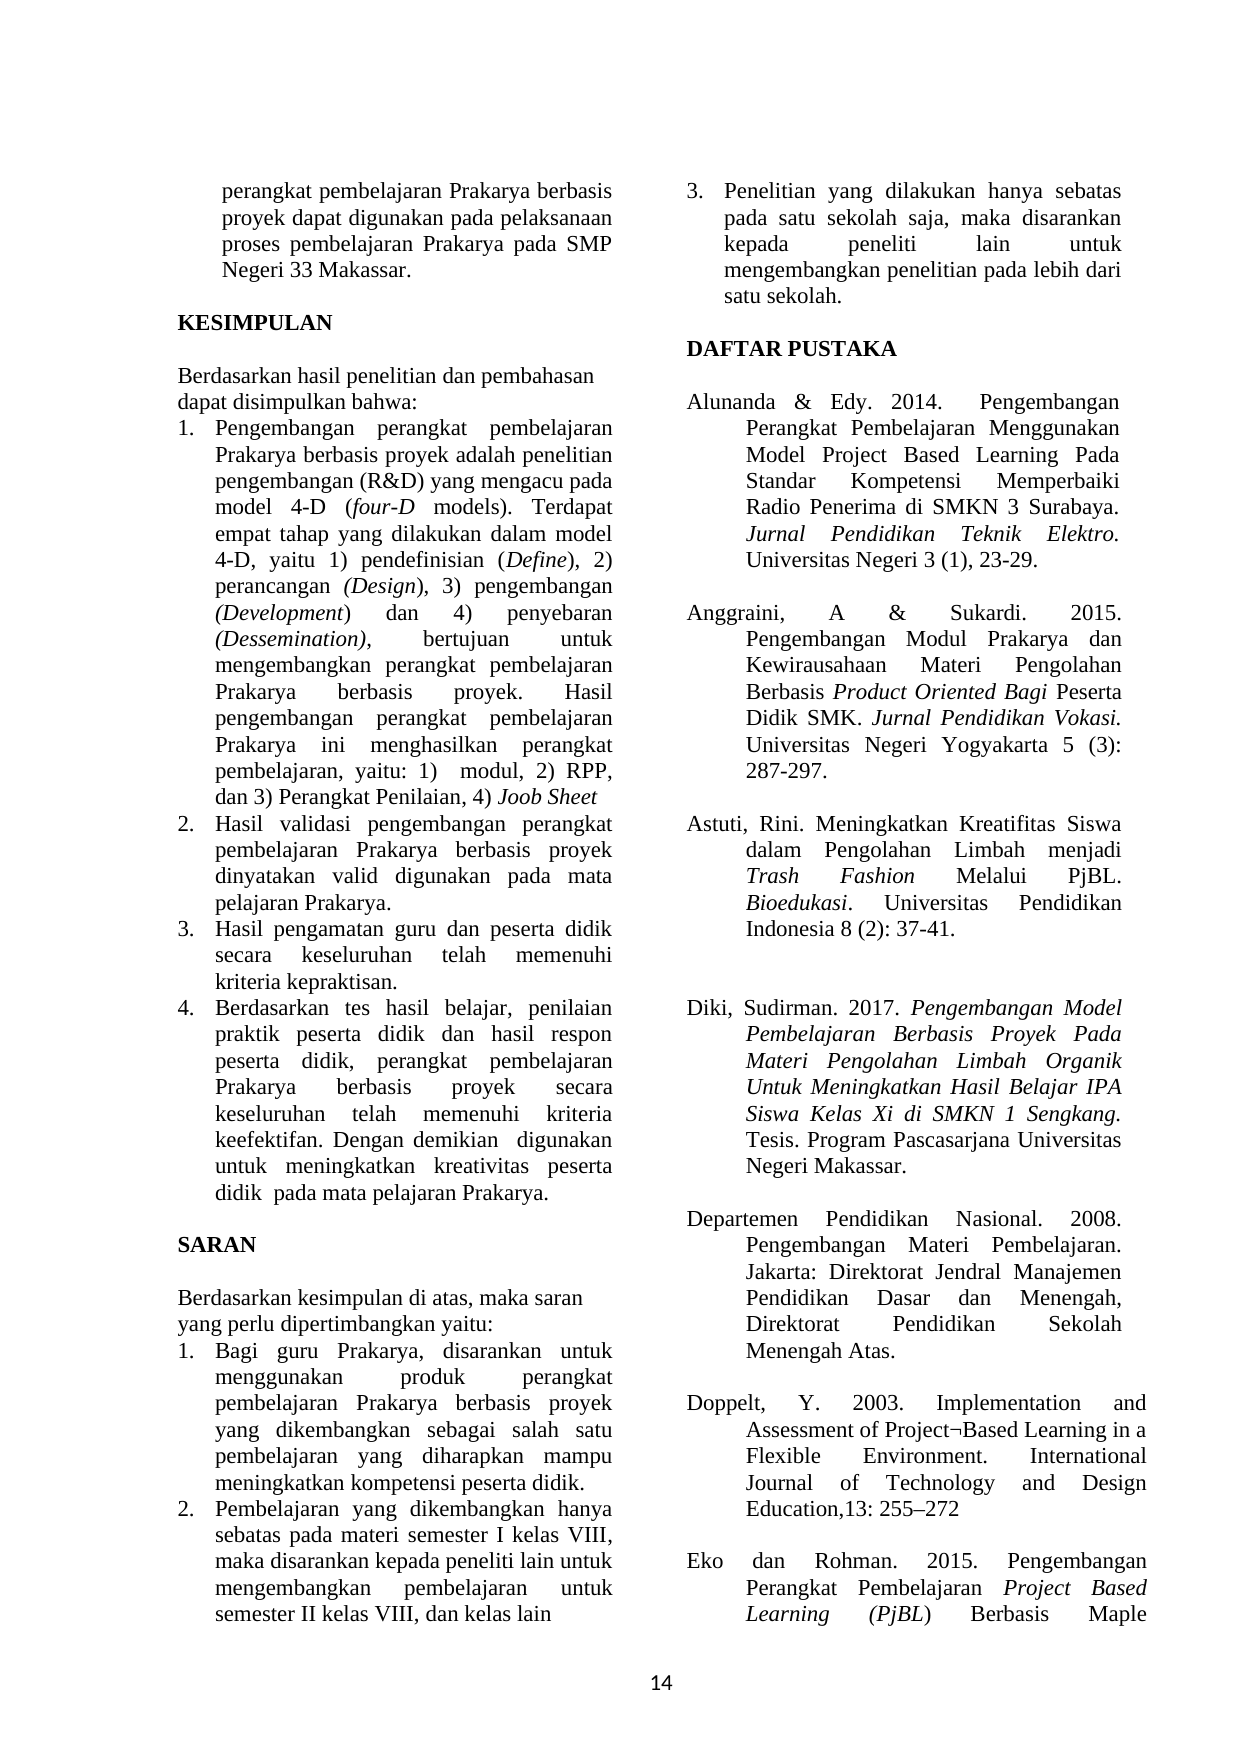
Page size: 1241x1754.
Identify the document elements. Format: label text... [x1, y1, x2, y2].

text Alunanda & Edy. 2014. Pengembangan Perangkat Pembelajaran Menggunakan Model Project Based Learning Pada Standar Kompetensi Memperbaiki Radio Penerima di SMKN 3 Surabaya. Jurnal Pendidikan Teknik Elektro. Universitas Negeri 3 (1), 23-29. [686, 388, 1120, 572]
text Berdasarkan kesimpulan di atas, maka saran yang perlu dipertimbangkan yaitu: [177, 1284, 613, 1337]
list Hasil pengamatan guru dan peserta didik secara keseluruhan telah memenuhi kriteria kepraktisan. [177, 915, 613, 994]
text Departemen Pendidikan Nasional. 2008. Pengembangan Materi Pembelajaran. Jakarta: Direktorat Jendral Manajemen Pendidikan Dasar dan Menengah, Direktorat Pendidikan Sekolah Menengah Atas. [686, 1205, 1122, 1363]
list Bagi guru Prakarya, disarankan untuk menggunakan produk perangkat pembelajaran Prakarya berbasis proyek yang dikembangkan sebagai salah satu pembelajaran yang diharapkan mampu meningkatkan kompetensi peserta didik. [177, 1337, 613, 1495]
list SARAN [177, 1231, 613, 1258]
list Berdasarkan hasil penelitian dan pembahasan dapat disimpulkan bahwa: [177, 362, 613, 414]
text Doppelt, Y. 2003. Implementation and Assessment of Project¬Based Learning in a Flexible Environment. International Journal of Technology and Design Education,13: 255–272 [686, 1389, 1147, 1521]
list Berdasarkan tes hasil belajar, penilaian praktik peserta didik dan hasil respon peserta didik, perangkat pembelajaran Prakarya berbasis proyek secara keseluruhan telah memenuhi kriteria keefektifan. Dengan demikian digunakan untuk meningkatkan kreativitas peserta didik pada mata pelajaran Prakarya. [177, 994, 613, 1205]
text Anggraini, A & Sukardi. 2015. Pengembangan Modul Prakarya dan Kewirausahaan Materi Pengolahan Berbasis Product Oriented Bagi Peserta Didik SMK. Jurnal Pendidikan Vokasi. Universitas Negeri Yogyakarta 5 (3): 287-297. [686, 599, 1122, 783]
list Pembelajaran yang dikembangkan hanya sebatas pada materi semester I kelas VIII, maka disarankan kepada peneliti lain untuk mengembangkan pembelajaran untuk semester II kelas VIII, dan kelas lain [177, 1495, 613, 1627]
text DAFTAR PUSTAKA [686, 335, 1122, 362]
text Astuti, Rini. Meningkatkan Kreatifitas Siswa dalam Pengolahan Limbah menjadi Trash Fashion Melalui PjBL. Bioedukasi. Universitas Pendidikan Indonesia 8 (2): 37-41. [686, 810, 1122, 941]
list Penelitian yang dilakukan hanya sebatas pada satu sekolah saja, maka disarankan kepada peneliti lain untuk mengembangkan penelitian pada lebih dari satu sekolah. [686, 177, 1122, 309]
text Diki, Sudirman. 2017. Pengembangan Model Pembelajaran Berbasis Proyek Pada Materi Pengolahan Limbah Organik Untuk Meningkatkan Hasil Belajar IPA Siswa Kelas Xi di SMKN 1 Sengkang. Tesis. Program Pascasarjana Universitas Negeri Makassar. [686, 994, 1122, 1179]
list Pengembangan perangkat pembelajaran Prakarya berbasis proyek adalah penelitian pengembangan (R&D) yang mengacu pada model 4-D (four-D models). Terdapat empat tahap yang dilakukan dalam model 4-D, yaitu 1) pendefinisian (Define), 2) perancangan (Design), 3) pengembangan (Development) dan 4) penyebaran (Dessemination), bertujuan untuk mengembangkan perangkat pembelajaran Prakarya berbasis proyek. Hasil pengembangan perangkat pembelajaran Prakarya ini menghasilkan perangkat pembelajaran, yaitu: 1) modul, 2) RPP, dan 3) Perangkat Penilaian, 4) Joob Sheet [177, 414, 613, 810]
text KESIMPULAN [177, 309, 613, 335]
list Hasil validasi pengembangan perangkat pembelajaran Prakarya berbasis proyek dinyatakan valid digunakan pada mata pelajaran Prakarya. [177, 810, 613, 915]
